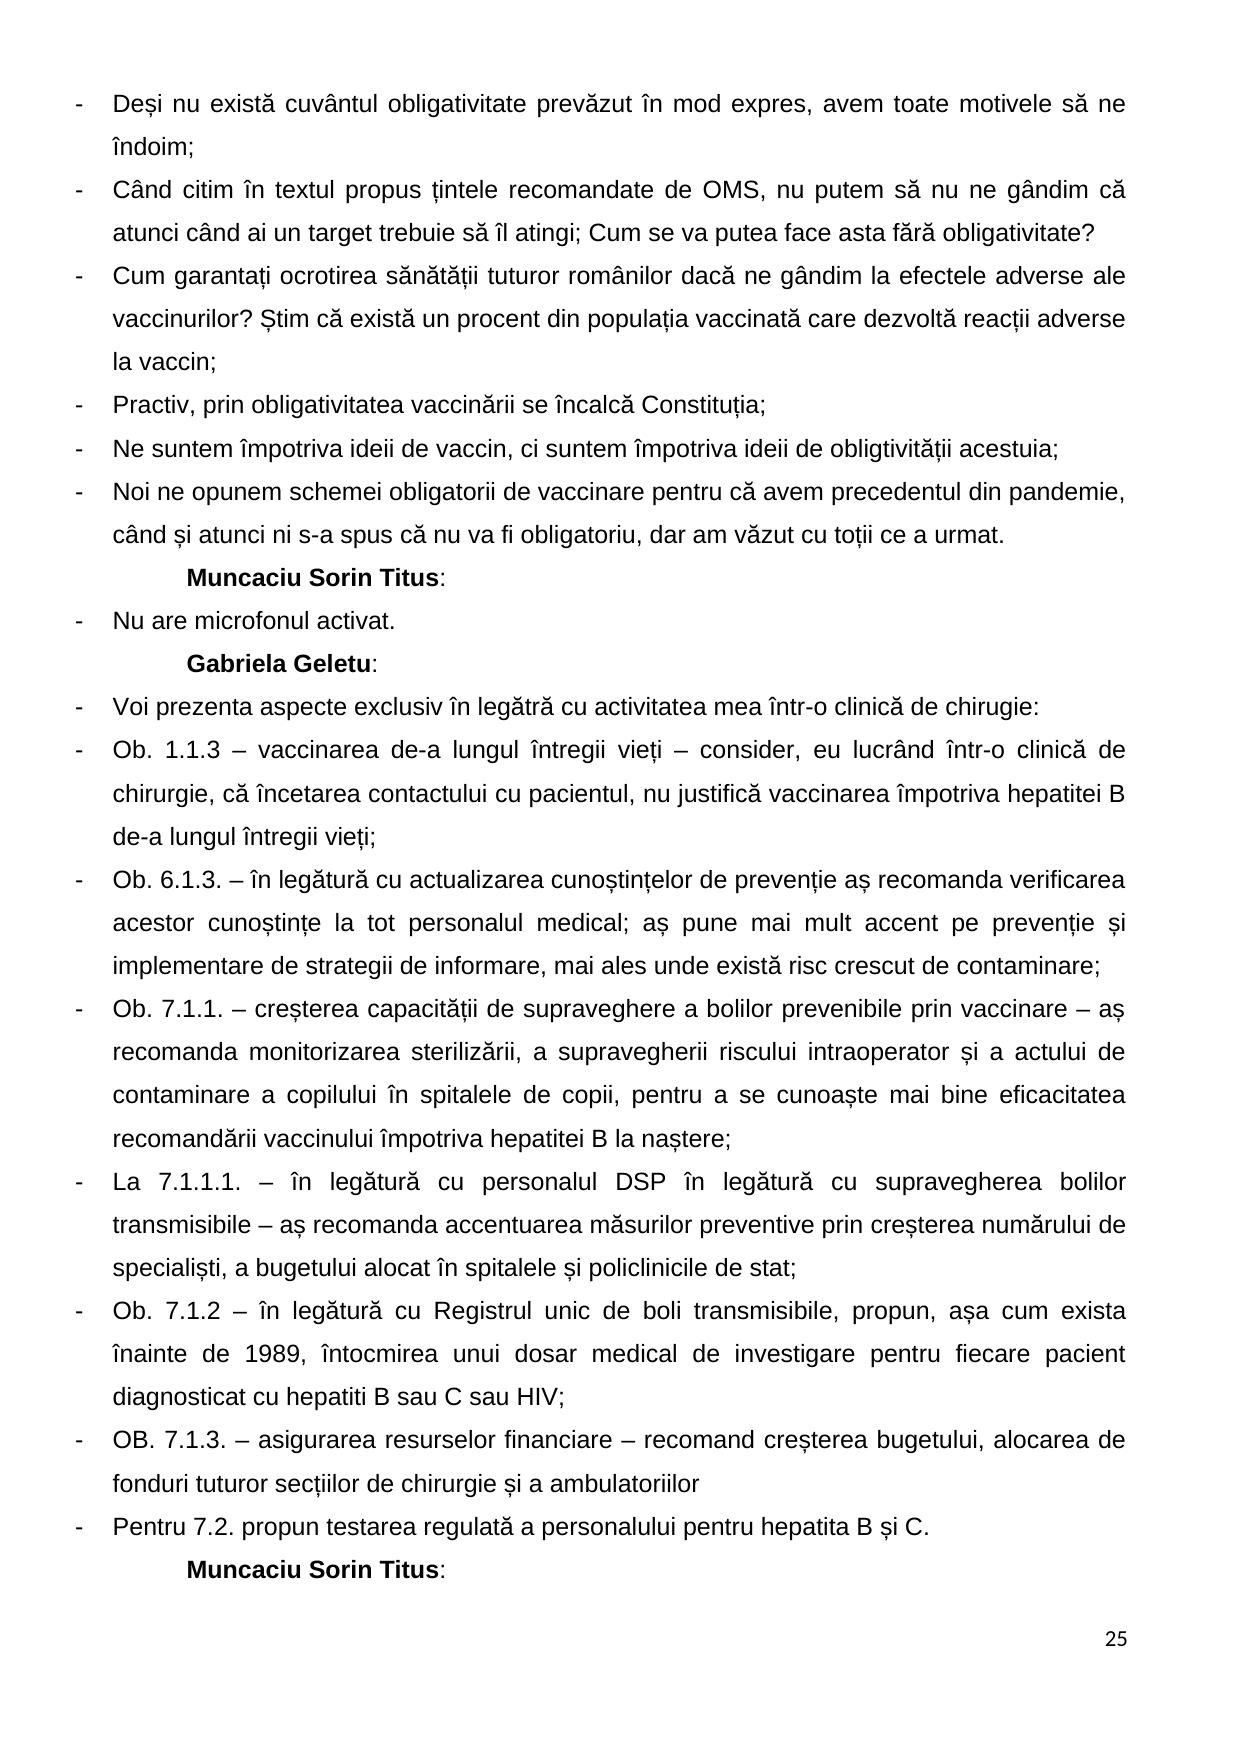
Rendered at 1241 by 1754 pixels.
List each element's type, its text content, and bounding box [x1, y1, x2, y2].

text Muncaciu Sorin Titus: [112, 1555, 1128, 1584]
list Cum garantați ocrotirea sănătății tuturor românilor dacă ne gândim la efectele adverse ale vaccinurilor? Știm că există un procent din populația vaccinată care dezvoltă reacții adverse la vaccin; [75, 261, 1128, 376]
list Practiv, prin obligativitatea vaccinării se încalcă Constituția; [75, 391, 1128, 419]
list Ob. 7.1.1. – creșterea capacității de supraveghere a bolilor prevenibile prin vaccinare – aș recomanda monitorizarea sterilizării, a supravegherii riscului intraoperator și a actului de contaminare a copilului în spitalele de copii, pentru a se cunoaște mai bine eficacitatea recomandării vaccinului împotriva hepatitei B la naștere; [75, 994, 1128, 1152]
list Ob. 1.1.3 – vaccinarea de-a lungul întregii vieți – consider, eu lucrând într-o clinică de chirurgie, că încetarea contactului cu pacientul, nu justifică vaccinarea împotriva hepatitei B de-a lungul întregii vieți; [75, 736, 1128, 851]
list Deși nu există cuvântul obligativitate prevăzut în mod expres, avem toate motivele să ne îndoim; [75, 89, 1128, 161]
list OB. 7.1.3. – asigurarea resurselor financiare – recomand creșterea bugetului, alocarea de fonduri tuturor secțiilor de chirurgie și a ambulatoriilor [75, 1426, 1128, 1497]
list Pentru 7.2. propun testarea regulată a personalului pentru hepatita B și C. [75, 1512, 1128, 1541]
list Noi ne opunem schemei obligatorii de vaccinare pentru că avem precedentul din pandemie, când și atunci ni s-a spus că nu va fi obligatoriu, dar am văzut cu toții ce a urmat. [75, 477, 1128, 549]
list La 7.1.1.1. – în legătură cu personalul DSP în legătură cu supravegherea bolilor transmisibile – aș recomanda accentuarea măsurilor preventive prin creșterea numărului de specialiști, a bugetului alocat în spitalele și policlinicile de stat; [75, 1167, 1128, 1282]
list Ob. 6.1.3. – în legătură cu actualizarea cunoștințelor de prevenție aș recomanda verificarea acestor cunoștințe la tot personalul medical; aș pune mai mult accent pe prevenție și implementare de strategii de informare, mai ales unde există risc crescut de contaminare; [75, 865, 1128, 980]
text Muncaciu Sorin Titus: [186, 563, 1128, 592]
list Când citim în textul propus țintele recomandate de OMS, nu putem să nu ne gândim că atunci când ai un target trebuie să îl atingi; Cum se va putea face asta fără obligativitate? [75, 175, 1128, 247]
text Gabriela Geletu: [186, 649, 1128, 678]
list Nu are microfonul activat. [75, 606, 1128, 635]
list Ne suntem împotriva ideii de vaccin, ci suntem împotriva ideii de obligtivității acestuia; [75, 434, 1128, 462]
list Ob. 7.1.2 – în legătură cu Registrul unic de boli transmisibile, propun, așa cum exista înainte de 1989, întocmirea unui dosar medical de investigare pentru fiecare pacient diagnosticat cu hepatiti B sau C sau HIV; [75, 1296, 1128, 1411]
list Voi prezenta aspecte exclusiv în legătră cu activitatea mea într-o clinică de chirugie: [75, 692, 1128, 721]
